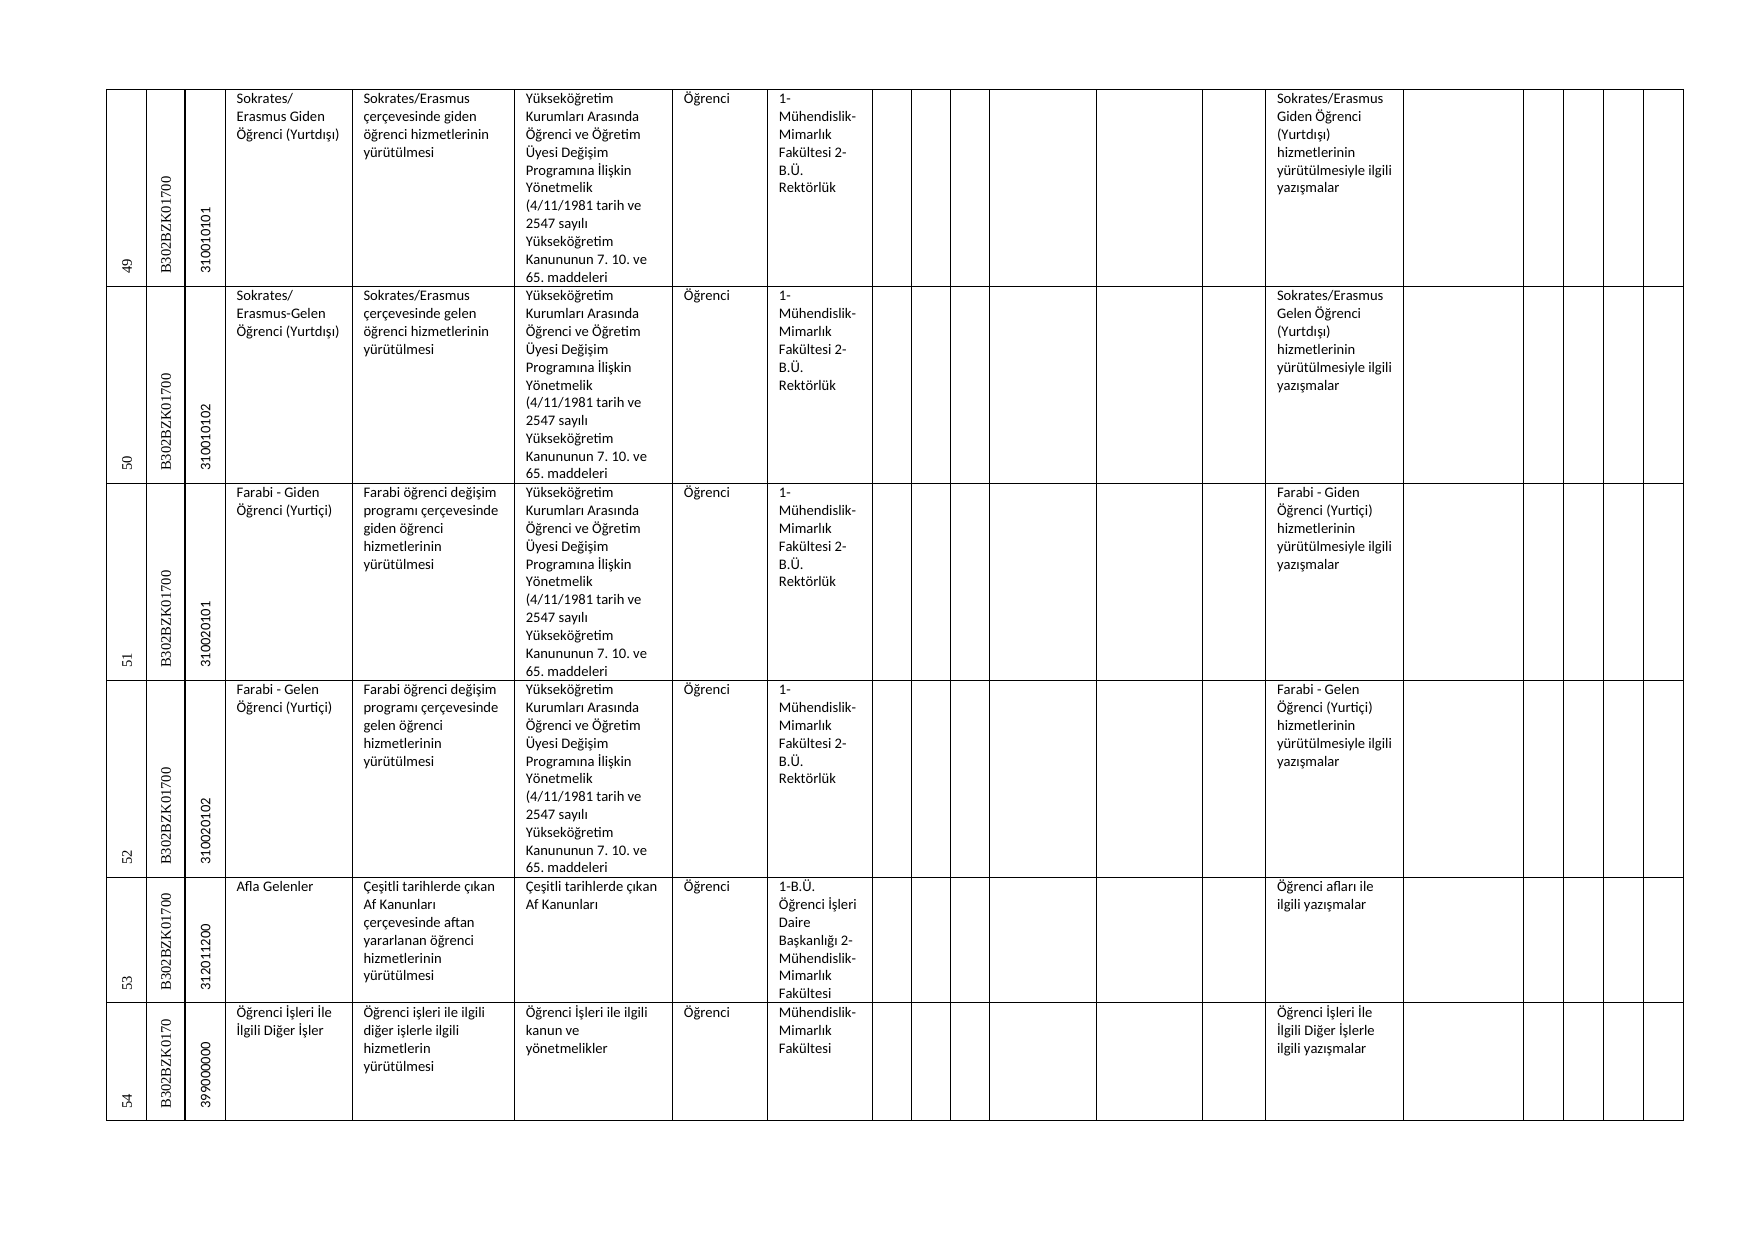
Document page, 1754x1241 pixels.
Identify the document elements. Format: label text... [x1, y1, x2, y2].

table_cell [1404, 90, 1523, 286]
table_cell [1604, 287, 1643, 483]
table_cell 53 [107, 878, 146, 1002]
table_cell [912, 878, 950, 1002]
table_cell 310020101 [186, 484, 225, 679]
table_cell Öğrenci [673, 681, 767, 877]
table_cell [1644, 287, 1683, 483]
table_cell Öğrenci [673, 287, 767, 483]
table_cell 50 [107, 287, 146, 483]
table_cell [1203, 681, 1265, 877]
table_cell [990, 90, 1096, 286]
table_cell [990, 287, 1096, 483]
table_cell [1097, 90, 1202, 286]
table_cell [990, 878, 1096, 1002]
table_cell [951, 484, 989, 679]
table_cell [1644, 681, 1683, 877]
table_cell [873, 1003, 911, 1120]
table_cell Öğrenci işleri ile ilgili diğer işlerle ilgili hizmetlerin yürütülmesi [353, 1003, 514, 1120]
table_cell 312011200 [186, 878, 225, 1002]
table_cell [1097, 484, 1202, 679]
table_cell [1404, 681, 1523, 877]
table_cell [873, 878, 911, 1002]
table_cell Sokrates/Erasmus Giden Öğrenci (Yurtdışı) [226, 90, 352, 286]
table_cell 1-B.Ü. Öğrenci İşleri Daire Başkanlığı 2- Mühendislik-Mimarlık Fakültesi [768, 878, 872, 1002]
table_cell [1644, 484, 1683, 679]
table_cell [1097, 878, 1202, 1002]
table_cell B302BZK01700 [147, 484, 184, 679]
table_cell [1644, 90, 1683, 286]
table_cell [912, 90, 950, 286]
table_cell Farabi - Gelen Öğrenci (Yurtiçi) [226, 681, 352, 877]
table_cell [1524, 484, 1563, 679]
table_cell [990, 1003, 1096, 1120]
table_cell 310010101 [186, 90, 225, 286]
table_cell [1604, 878, 1643, 1002]
table_cell [1404, 484, 1523, 679]
table_cell Öğrenci [673, 1003, 767, 1120]
table_cell [1097, 681, 1202, 877]
table_cell [1644, 878, 1683, 1002]
table_cell [1604, 1003, 1643, 1120]
table_cell [873, 287, 911, 483]
table_cell [1524, 878, 1563, 1002]
table_cell [1404, 878, 1523, 1002]
table_cell [1644, 1003, 1683, 1120]
table_cell [951, 878, 989, 1002]
table_cell [951, 90, 989, 286]
table_cell Öğrenci İşleri İle İlgili Diğer İşler [226, 1003, 352, 1120]
table_cell [912, 287, 950, 483]
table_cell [515, 90, 672, 286]
table_cell [951, 681, 989, 877]
table_cell 399000000 [186, 1003, 225, 1120]
table_cell 310010102 [186, 287, 225, 483]
table_cell [1097, 287, 1202, 483]
table_cell [1524, 681, 1563, 877]
table_cell 310020102 [186, 681, 225, 877]
table_cell [1524, 287, 1563, 483]
table_cell 1- Mühendislik-Mimarlık Fakültesi 2- B.Ü. Rektörlük [768, 484, 872, 679]
table_cell 52 [107, 681, 146, 877]
table_cell Öğrenci İşleri ile ilgili kanun ve yönetmelikler [515, 1003, 672, 1120]
table_cell [912, 484, 950, 679]
table_cell 54 [107, 1003, 146, 1120]
table_cell B302BZK01700 [147, 681, 184, 877]
table_cell [912, 1003, 950, 1120]
table_cell Sokrates/Erasmus Gelen Öğrenci (Yurtdışı) hizmetlerinin yürütülmesiyle ilgili yazışmalar [1266, 287, 1403, 483]
table_cell [1203, 484, 1265, 679]
table_cell [1524, 1003, 1563, 1120]
table_cell Öğrenci İşleri İle İlgili Diğer İşlerle ilgili yazışmalar [1266, 1003, 1403, 1120]
table_cell [873, 681, 911, 877]
table_cell [1604, 90, 1643, 286]
table_cell [873, 90, 911, 286]
table_cell [1404, 287, 1523, 483]
table_cell [873, 484, 911, 679]
table_cell [1564, 878, 1603, 1002]
table_cell [1564, 1003, 1603, 1120]
table_cell Sokrates/Erasmus çerçevesinde giden öğrenci hizmetlerinin yürütülmesi [353, 90, 514, 286]
table_cell Farabi öğrenci değişim programı çerçevesinde giden öğrenci hizmetlerinin yürütülmesi [353, 484, 514, 679]
table_cell [1564, 287, 1603, 483]
table_cell 49 [107, 90, 146, 286]
table_cell B302BZK01700 [147, 1003, 184, 1120]
table_cell [1604, 484, 1643, 679]
table_cell B302BZK01700 [147, 287, 184, 483]
table_cell Sokrates/Erasmus Giden Öğrenci (Yurtdışı) hizmetlerinin yürütülmesiyle ilgili yazışmalar [1266, 90, 1403, 286]
table_cell Sokrates/Erasmus-Gelen Öğrenci (Yurtdışı) [226, 287, 352, 483]
table_cell [951, 1003, 989, 1120]
table_cell Çeşitli tarihlerde çıkan Af Kanunları [515, 878, 672, 1002]
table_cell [768, 90, 872, 286]
table_cell Farabi - Gelen Öğrenci (Yurtiçi) hizmetlerinin yürütülmesiyle ilgili yazışmalar [1266, 681, 1403, 877]
table_cell Farabi öğrenci değişim programı çerçevesinde gelen öğrenci hizmetlerinin yürütülmesi [353, 681, 514, 877]
table_cell [1524, 90, 1563, 286]
table_cell Sokrates/Erasmus çerçevesinde gelen öğrenci hizmetlerinin yürütülmesi [353, 287, 514, 483]
table_cell Öğrenci afları ile ilgili yazışmalar [1266, 878, 1403, 1002]
table_cell [1604, 681, 1643, 877]
table_cell [1404, 1003, 1523, 1120]
table_cell Farabi - Giden Öğrenci (Yurtiçi) [226, 484, 352, 679]
table_cell B302BZK01700 [147, 878, 184, 1002]
table_cell [1203, 90, 1265, 286]
table_cell Afla Gelenler [226, 878, 352, 1002]
table_cell Öğrenci [673, 484, 767, 679]
table_cell B302BZK01700 [147, 90, 184, 286]
table_cell [1564, 484, 1603, 679]
table_cell 1- Mühendislik-Mimarlık Fakültesi 2- B.Ü. Rektörlük [768, 681, 872, 877]
table_cell [1203, 878, 1265, 1002]
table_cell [768, 1003, 872, 1120]
table_cell [1203, 287, 1265, 483]
table_cell Çeşitli tarihlerde çıkan Af Kanunları çerçevesinde aftan yararlanan öğrenci hizmetlerinin yürütülmesi [353, 878, 514, 1002]
table_cell [951, 287, 989, 483]
table_cell 1- Mühendislik-Mimarlık Fakültesi 2- B.Ü. Rektörlük [768, 287, 872, 483]
table_cell [1097, 1003, 1202, 1120]
table_cell [912, 681, 950, 877]
table_cell Öğrenci [673, 878, 767, 1002]
table_cell [1564, 681, 1603, 877]
table_cell Farabi - Giden Öğrenci (Yurtiçi) hizmetlerinin yürütülmesiyle ilgili yazışmalar [1266, 484, 1403, 679]
table_cell [1203, 1003, 1265, 1120]
table_cell [990, 484, 1096, 679]
table_cell Öğrenci [673, 90, 767, 286]
table_cell [990, 681, 1096, 877]
table_cell 51 [107, 484, 146, 679]
table_cell [1564, 90, 1603, 286]
